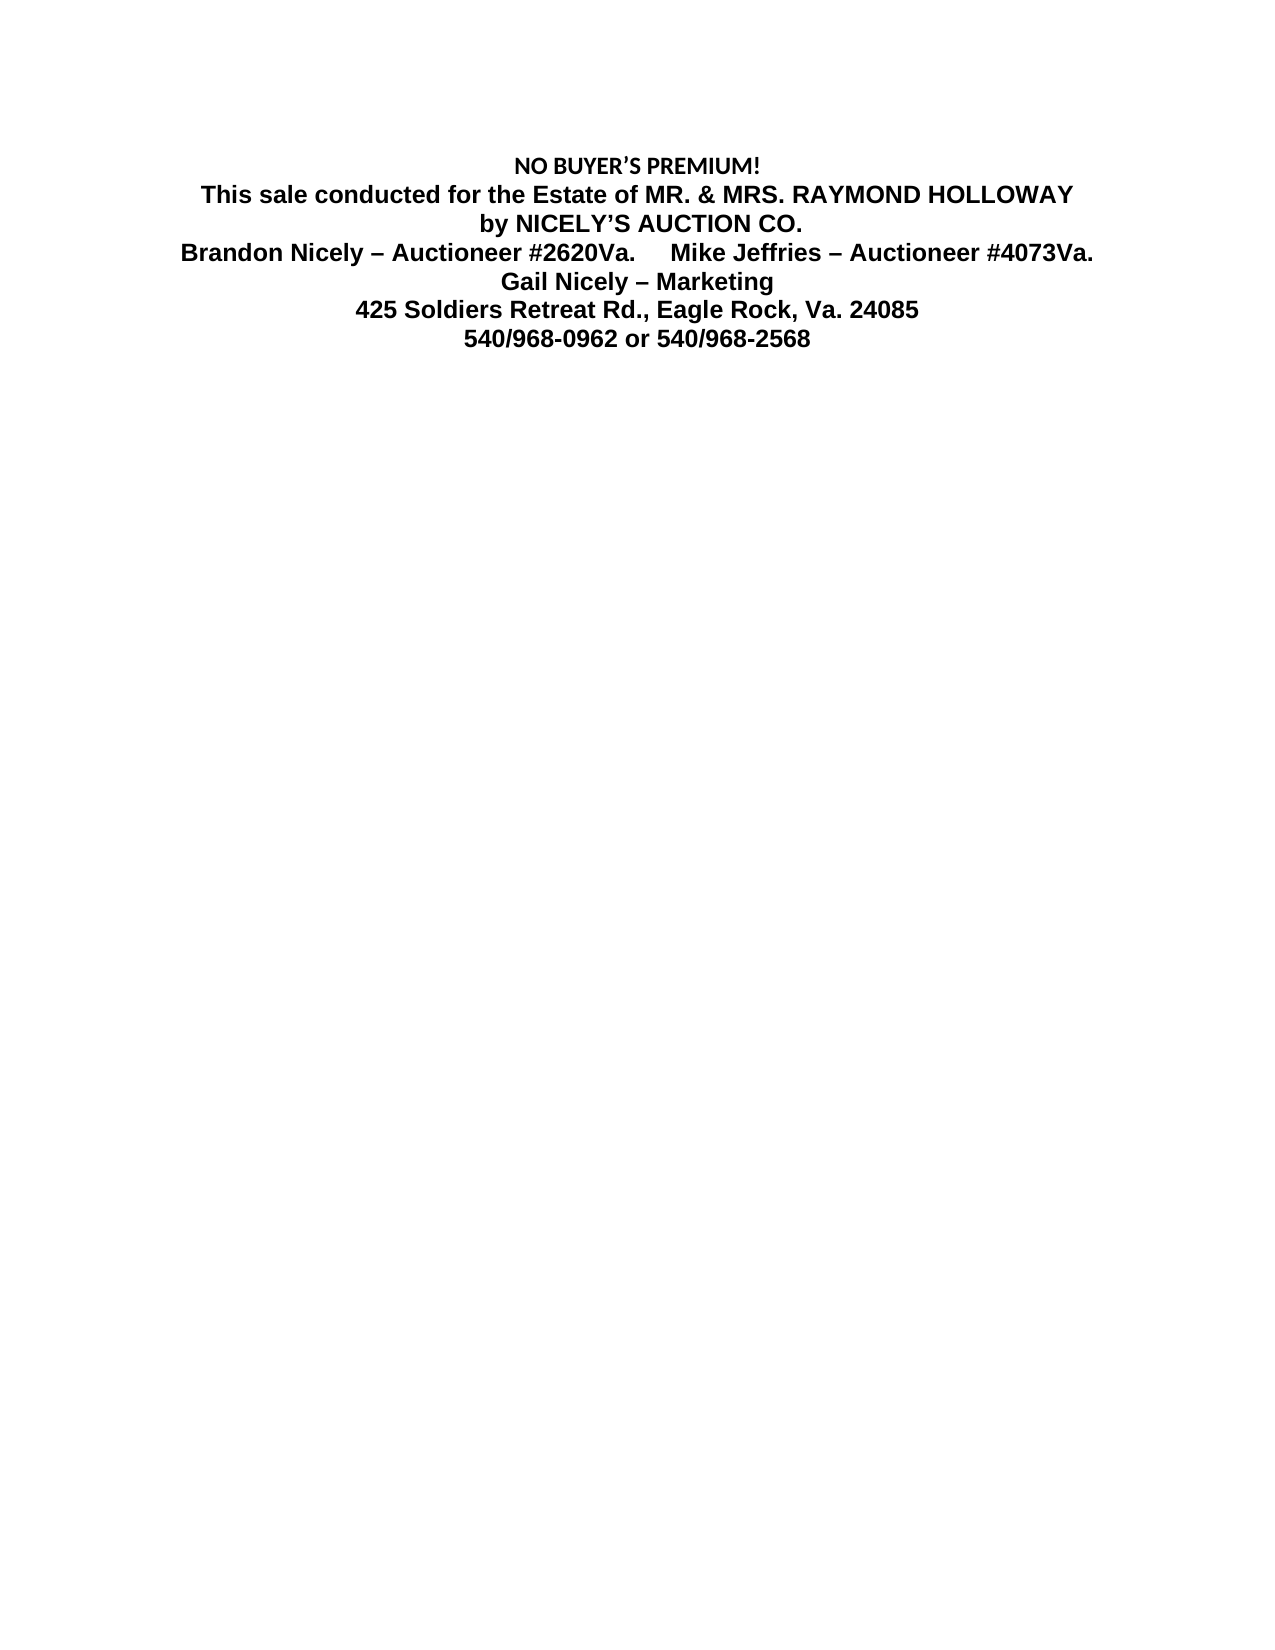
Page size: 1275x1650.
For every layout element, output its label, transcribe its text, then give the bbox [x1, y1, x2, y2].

text 425 Soldiers Retreat Rd., Eagle Rock, Va. 24085 [150, 296, 1125, 324]
text NO BUYER’S PREMIUM! [150, 150, 1125, 181]
text 540/968-0962 or 540/968-2568 [150, 324, 1125, 353]
text Brandon Nicely – Auctioneer #2620Va. Mike Jeffries – Auctioneer #4073Va. [150, 238, 1125, 267]
text by NICELY’S AUCTION CO. [150, 209, 1125, 238]
text This sale conducted for the Estate of MR. & MRS. RAYMOND HOLLOWAY [150, 181, 1125, 209]
text Gail Nicely – Marketing [150, 267, 1125, 296]
